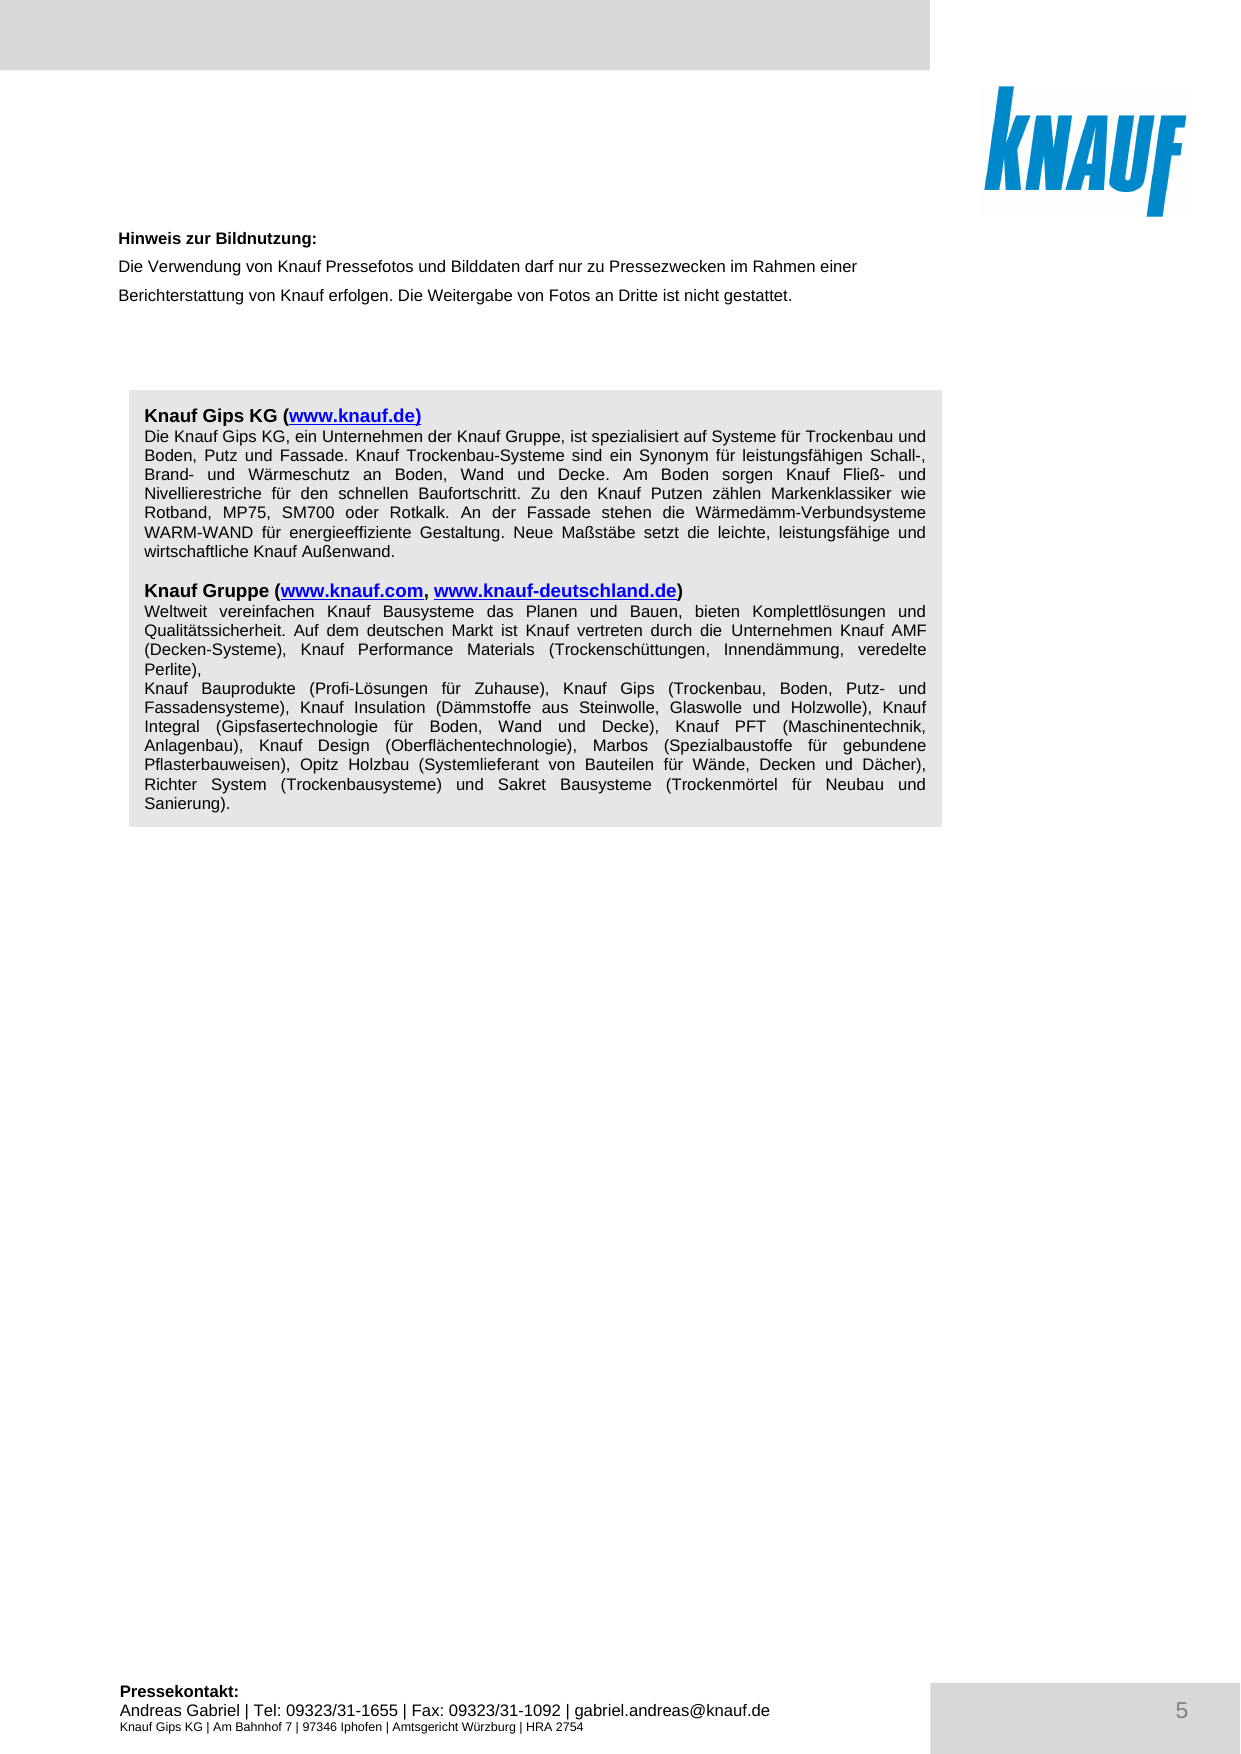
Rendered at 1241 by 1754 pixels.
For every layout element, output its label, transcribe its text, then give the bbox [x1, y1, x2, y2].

text Die Verwendung von Knauf Pressefotos und Bilddaten darf nur zu Pressezwecken im Rahmen einer Berichterstattung von Knauf erfolgen. Die Weitergabe von Fotos an Dritte ist nicht gestattet. [118, 257, 930, 305]
picture [980, 86, 1187, 218]
table_header Knauf Gips KG (www.knauf.de) Die Knauf Gips KG, ein Unternehmen der Knauf Gruppe, ist spezialisiert auf Systeme für Trockenbau und Boden, Putz und Fassade. Knauf Trockenbau-Systeme sind ein Synonym für leistungsfähigen Schall-, Brand- und Wärmeschutz an Boden, Wand und Decke. Am Boden sorgen Knauf Fließ- und Nivellierestriche für den schnellen Baufortschritt. Zu den Knauf Putzen zählen Markenklassiker wie Rotband, MP75, SM700 oder Rotkalk. An der Fassade stehen die Wärmedämm-Verbundsysteme WARM-WAND für energieeffiziente Gestaltung. Neue Maßstäbe setzt die leichte, leistungsfähige und wirtschaftliche Knauf Außenwand. Knauf Gruppe (www.knauf.com, www.knauf-deutschland.de) Weltweit vereinfachen Knauf Bausysteme das Planen und Bauen, bieten Komplettlösungen und Qualitätssicherheit. Auf dem deutschen Markt ist Knauf vertreten durch die Unternehmen Knauf AMF (Decken-Systeme), Knauf Performance Materials (Trockenschüttungen, Innendämmung, veredelte Perlite), Knauf Bauprodukte (Profi-Lösungen für Zuhause), Knauf Gips (Trockenbau, Boden, Putz- und Fassadensysteme), Knauf Insulation (Dämmstoffe aus Steinwolle, Glaswolle und Holzwolle), Knauf Integral (Gipsfasertechnologie für Boden, Wand und Decke), Knauf PFT (Maschinentechnik, Anlagenbau), Knauf Design (Oberflächentechnologie), Marbos (Spezialbaustoffe für gebundene Pflasterbauweisen), Opitz Holzbau (Systemlieferant von Bauteilen für Wände, Decken und Dächer), Richter System (Trockenbausysteme) und Sakret Bausysteme (Trockenmörtel für Neubau und Sanierung). [129, 390, 942, 827]
text Hinweis zur Bildnutzung: [118, 228, 930, 248]
